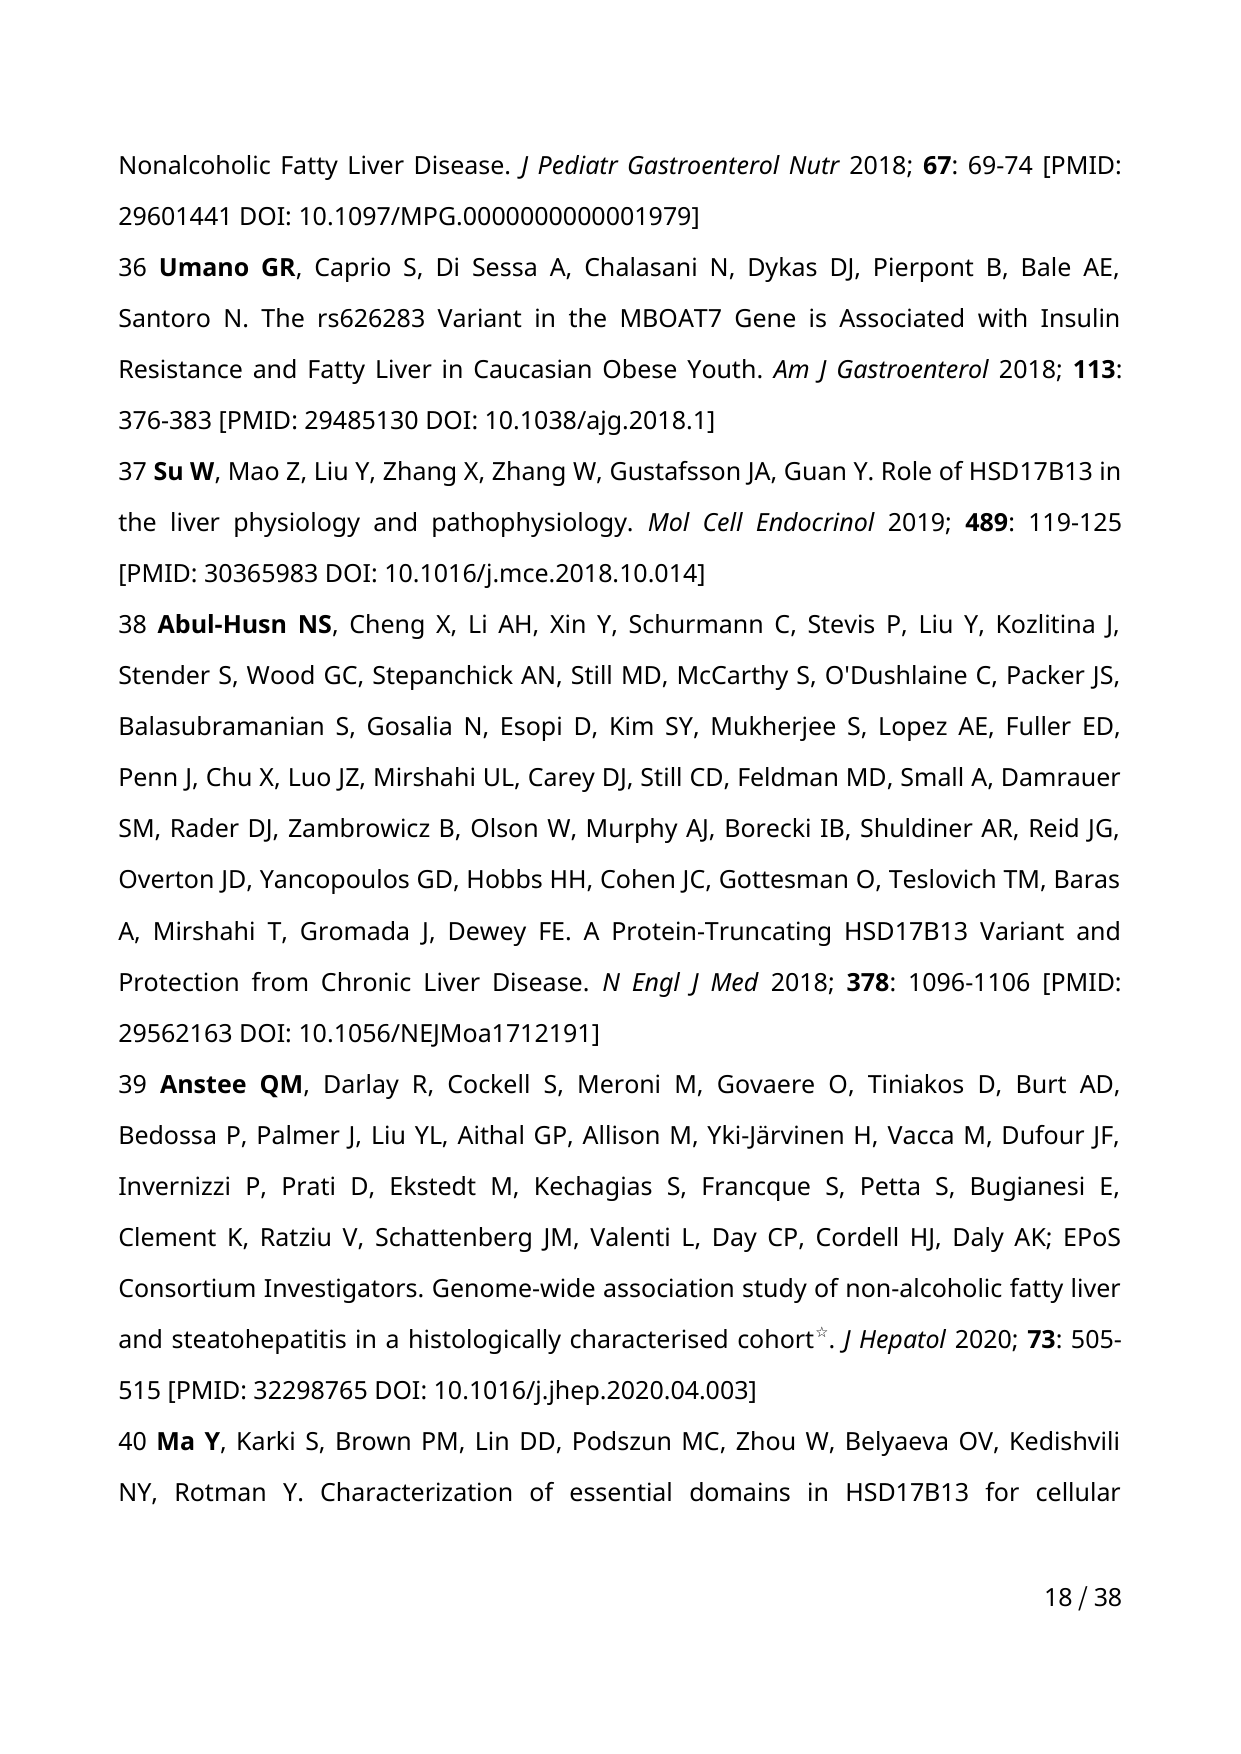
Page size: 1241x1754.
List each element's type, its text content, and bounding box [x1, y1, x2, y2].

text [118, 148, 1122, 233]
text 39 Anstee QM, Darlay R, Cockell S, Meroni M, Govaere O, Tiniakos D, Burt AD, Bedossa P, Palmer J, Liu YL, Aithal GP, Allison M, Yki-Järvinen H, Vacca M, Dufour JF, Invernizzi P, Prati D, Ekstedt M, Kechagias S, Francque S, Petta S, Bugianesi E, Clement K, Ratziu V, Schattenberg JM, Valenti L, Day CP, Cordell HJ, Daly AK; EPoS Consortium Investigators. Genome-wide association study of non-alcoholic fatty liver and steatohepatitis in a histologically characterised cohort☆. J Hepatol 2020; 73: 505-515 [PMID: 32298765 DOI: 10.1016/j.jhep.2020.04.003] [118, 1066, 1122, 1407]
text 37 Su W, Mao Z, Liu Y, Zhang X, Zhang W, Gustafsson JA, Guan Y. Role of HSD17B13 in the liver physiology and pathophysiology. Mol Cell Endocrinol 2019; 489: 119-125 [PMID: 30365983 DOI: 10.1016/j.mce.2018.10.014] [118, 454, 1122, 590]
text 36 Umano GR, Caprio S, Di Sessa A, Chalasani N, Dykas DJ, Pierpont B, Bale AE, Santoro N. The rs626283 Variant in the MBOAT7 Gene is Associated with Insulin Resistance and Fatty Liver in Caucasian Obese Youth. Am J Gastroenterol 2018; 113: 376-383 [PMID: 29485130 DOI: 10.1038/ajg.2018.1] [118, 250, 1122, 437]
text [118, 1424, 1122, 1509]
text 38 Abul-Husn NS, Cheng X, Li AH, Xin Y, Schurmann C, Stevis P, Liu Y, Kozlitina J, Stender S, Wood GC, Stepanchick AN, Still MD, McCarthy S, O'Dushlaine C, Packer JS, Balasubramanian S, Gosalia N, Esopi D, Kim SY, Mukherjee S, Lopez AE, Fuller ED, Penn J, Chu X, Luo JZ, Mirshahi UL, Carey DJ, Still CD, Feldman MD, Small A, Damrauer SM, Rader DJ, Zambrowicz B, Olson W, Murphy AJ, Borecki IB, Shuldiner AR, Reid JG, Overton JD, Yancopoulos GD, Hobbs HH, Cohen JC, Gottesman O, Teslovich TM, Baras A, Mirshahi T, Gromada J, Dewey FE. A Protein-Truncating HSD17B13 Variant and Protection from Chronic Liver Disease. N Engl J Med 2018; 378: 1096-1106 [PMID: 29562163 DOI: 10.1056/NEJMoa1712191] [118, 607, 1122, 1049]
